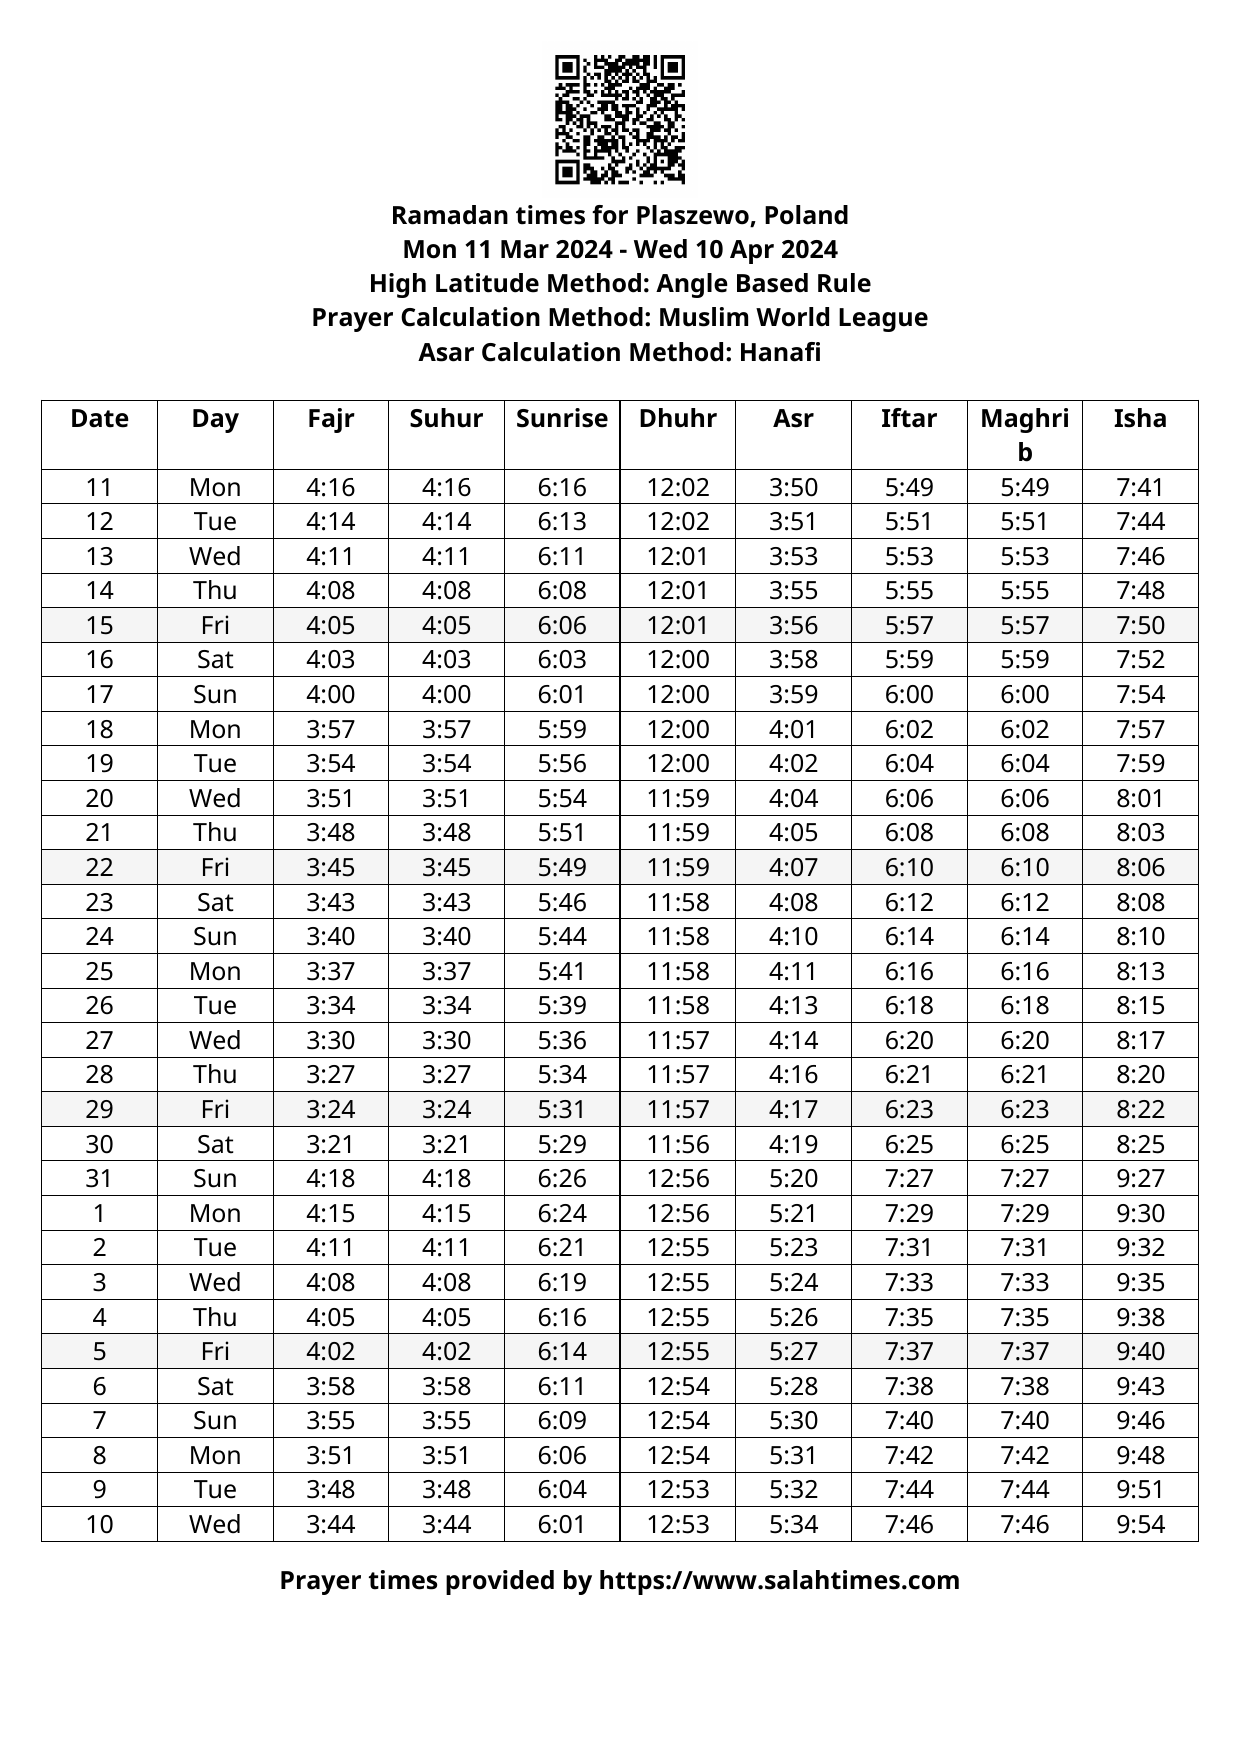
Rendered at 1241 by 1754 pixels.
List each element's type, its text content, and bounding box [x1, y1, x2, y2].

table_cell 7:52 [1083, 643, 1198, 676]
table_header Isha [1083, 401, 1198, 469]
table_cell 6:09 [505, 1404, 619, 1437]
table_cell 30 [42, 1127, 157, 1160]
table_cell 5:49 [968, 470, 1082, 503]
table_cell 3:55 [736, 574, 851, 607]
table_cell Wed [158, 781, 273, 814]
table_cell 9 [42, 1473, 157, 1506]
table_header Iftar [852, 401, 967, 469]
table_cell 4:05 [274, 608, 388, 642]
table_cell 4:18 [274, 1161, 388, 1195]
table_cell 8:03 [1083, 816, 1198, 849]
table_header Dhuhr [621, 401, 735, 469]
table_cell 11:57 [621, 1023, 735, 1057]
table_cell 9:32 [1083, 1231, 1198, 1264]
table_header Asr [736, 401, 851, 469]
table_cell 9:51 [1083, 1473, 1198, 1506]
table_cell Mon [158, 1438, 273, 1472]
table_cell Wed [158, 1265, 273, 1299]
table_cell 12:00 [621, 677, 735, 711]
table_cell 7:57 [1083, 712, 1198, 745]
table_cell 11:58 [621, 919, 735, 953]
table_cell 5:49 [505, 850, 619, 884]
table_cell 7:29 [852, 1196, 967, 1229]
table_cell 6:14 [505, 1334, 619, 1368]
table_cell 5:55 [968, 574, 1082, 607]
table_cell 8:13 [1083, 954, 1198, 987]
table_cell 4:03 [274, 643, 388, 676]
table_cell 12:54 [621, 1369, 735, 1402]
table_cell Sat [158, 885, 273, 918]
table_cell 3:55 [274, 1404, 388, 1437]
table_cell 5:34 [736, 1507, 851, 1541]
table_cell 4:11 [389, 539, 504, 572]
table_cell 12:55 [621, 1231, 735, 1264]
table_header Suhur [389, 401, 504, 469]
table_cell 7:42 [968, 1438, 1082, 1472]
table_cell 6:19 [505, 1265, 619, 1299]
table_cell 4:15 [389, 1196, 504, 1229]
table_cell 11:59 [621, 850, 735, 884]
table_cell 5:39 [505, 989, 619, 1022]
table_cell 6:02 [968, 712, 1082, 745]
table_cell 12:53 [621, 1507, 735, 1541]
table_cell 7:40 [852, 1404, 967, 1437]
table_cell 27 [42, 1023, 157, 1057]
table_cell 5 [42, 1334, 157, 1368]
table_cell 3:43 [389, 885, 504, 918]
table_cell 7:37 [968, 1334, 1082, 1368]
table_cell 6:00 [852, 677, 967, 711]
table_cell 3:43 [274, 885, 388, 918]
table_cell 9:40 [1083, 1334, 1198, 1368]
table_cell 6:16 [968, 954, 1082, 987]
table_cell 4:08 [274, 1265, 388, 1299]
table_cell 28 [42, 1058, 157, 1091]
table_cell 4:15 [274, 1196, 388, 1229]
table_cell 5:26 [736, 1300, 851, 1333]
table_cell 8:01 [1083, 781, 1198, 814]
table_cell 3:21 [389, 1127, 504, 1160]
table_cell 5:31 [736, 1438, 851, 1472]
table_cell Tue [158, 746, 273, 780]
table_cell 1 [42, 1196, 157, 1229]
table_cell 5:46 [505, 885, 619, 918]
table_cell 3:51 [274, 781, 388, 814]
table_cell 6:16 [505, 1300, 619, 1333]
table_cell 6:00 [968, 677, 1082, 711]
table_cell 3:53 [736, 539, 851, 572]
table_cell 4:14 [736, 1023, 851, 1057]
table_cell 12:55 [621, 1334, 735, 1368]
table_cell 6:14 [968, 919, 1082, 953]
table_cell 5:41 [505, 954, 619, 987]
table_cell Tue [158, 1231, 273, 1264]
table_cell Wed [158, 1023, 273, 1057]
table_cell Sun [158, 919, 273, 953]
table_cell 6:12 [852, 885, 967, 918]
table_cell 4:05 [389, 1300, 504, 1333]
table_cell 3:58 [274, 1369, 388, 1402]
table_cell 6:10 [968, 850, 1082, 884]
table_cell 9:54 [1083, 1507, 1198, 1541]
table_cell 15 [42, 608, 157, 642]
table_cell 6:25 [852, 1127, 967, 1160]
table_cell 7:46 [852, 1507, 967, 1541]
table_cell 3:34 [389, 989, 504, 1022]
table_cell 4:01 [736, 712, 851, 745]
table_cell 5:44 [505, 919, 619, 953]
table_cell 4:10 [736, 919, 851, 953]
table_cell 3:54 [274, 746, 388, 780]
table_cell 12 [42, 504, 157, 538]
table_cell 3:57 [274, 712, 388, 745]
table_cell 7:35 [968, 1300, 1082, 1333]
table_cell 6:24 [505, 1196, 619, 1229]
table_cell 7:33 [852, 1265, 967, 1299]
table_cell 5:31 [505, 1092, 619, 1126]
table_cell 11:57 [621, 1058, 735, 1091]
table_cell 3:45 [274, 850, 388, 884]
table_cell 4:07 [736, 850, 851, 884]
table_header Sunrise [505, 401, 619, 469]
table_cell 4:14 [274, 504, 388, 538]
table_cell 7:27 [968, 1161, 1082, 1195]
table_cell 12:54 [621, 1438, 735, 1472]
table_cell Sat [158, 643, 273, 676]
table_cell Thu [158, 574, 273, 607]
table_cell 3:48 [389, 1473, 504, 1506]
table_cell 3:24 [274, 1092, 388, 1126]
table_cell 7:42 [852, 1438, 967, 1472]
table_cell 6 [42, 1369, 157, 1402]
table_cell 12:56 [621, 1161, 735, 1195]
table_cell Sat [158, 1369, 273, 1402]
table_cell Tue [158, 504, 273, 538]
table_cell Wed [158, 539, 273, 572]
table_cell 6:06 [505, 1438, 619, 1472]
table_cell 6:16 [852, 954, 967, 987]
table_cell 5:53 [968, 539, 1082, 572]
table_cell 5:57 [968, 608, 1082, 642]
table_cell 4:19 [736, 1127, 851, 1160]
table_cell 11:57 [621, 1092, 735, 1126]
table_cell 12:54 [621, 1404, 735, 1437]
table_cell 12:56 [621, 1196, 735, 1229]
table_cell 6:03 [505, 643, 619, 676]
table_cell 4:18 [389, 1161, 504, 1195]
table_cell 9:38 [1083, 1300, 1198, 1333]
table_cell 5:28 [736, 1369, 851, 1402]
table_cell 7:31 [852, 1231, 967, 1264]
table_cell 7:33 [968, 1265, 1082, 1299]
table_cell 6:20 [968, 1023, 1082, 1057]
table_cell 3:58 [389, 1369, 504, 1402]
text Prayer times provided by https://www.salahtimes.com [42, 1563, 1198, 1597]
table_cell 12:00 [621, 746, 735, 780]
table_cell 3:24 [389, 1092, 504, 1126]
table_cell 7:38 [852, 1369, 967, 1402]
table_cell Thu [158, 1058, 273, 1091]
table_cell 4:08 [736, 885, 851, 918]
table_cell 3:48 [389, 816, 504, 849]
table_cell 5:51 [852, 504, 967, 538]
table_cell 7:44 [852, 1473, 967, 1506]
picture [542, 41, 699, 198]
table_cell 3:34 [274, 989, 388, 1022]
table_cell 6:21 [968, 1058, 1082, 1091]
table_cell 4:13 [736, 989, 851, 1022]
table_cell 5:24 [736, 1265, 851, 1299]
table_cell 25 [42, 954, 157, 987]
table_cell 7:44 [968, 1473, 1082, 1506]
table_cell 7:41 [1083, 470, 1198, 503]
table_cell 8:17 [1083, 1023, 1198, 1057]
table_cell Fri [158, 1334, 273, 1368]
table_cell 6:01 [505, 677, 619, 711]
table_cell 10 [42, 1507, 157, 1541]
table_cell 5:30 [736, 1404, 851, 1437]
table_cell 11:58 [621, 885, 735, 918]
table_cell 6:01 [505, 1507, 619, 1541]
table_cell 4:16 [736, 1058, 851, 1091]
table_cell 7:31 [968, 1231, 1082, 1264]
table_cell 12:01 [621, 608, 735, 642]
table_cell 5:29 [505, 1127, 619, 1160]
table_cell 6:08 [968, 816, 1082, 849]
table_cell 4:11 [389, 1231, 504, 1264]
table_cell 11:59 [621, 816, 735, 849]
table_cell 6:11 [505, 1369, 619, 1402]
table_cell 3:44 [274, 1507, 388, 1541]
table_cell 26 [42, 989, 157, 1022]
text Prayer Calculation Method: Muslim World League [42, 300, 1198, 334]
table_cell 7:29 [968, 1196, 1082, 1229]
table_cell 4:00 [389, 677, 504, 711]
table_cell 3:27 [274, 1058, 388, 1091]
table_cell 3:51 [274, 1438, 388, 1472]
table_cell 4:05 [736, 816, 851, 849]
table_cell 6:04 [505, 1473, 619, 1506]
table_cell 4:16 [274, 470, 388, 503]
table_cell 18 [42, 712, 157, 745]
table_cell 5:23 [736, 1231, 851, 1264]
table_cell 12:01 [621, 539, 735, 572]
table_cell 12:01 [621, 574, 735, 607]
table_cell Fri [158, 850, 273, 884]
table_cell 5:53 [852, 539, 967, 572]
table_cell 3:57 [389, 712, 504, 745]
table_cell 3:54 [389, 746, 504, 780]
table_cell 4 [42, 1300, 157, 1333]
table_cell 5:57 [852, 608, 967, 642]
table_cell 4:02 [389, 1334, 504, 1368]
table_cell Thu [158, 1300, 273, 1333]
table_cell 5:51 [505, 816, 619, 849]
table_cell 5:59 [505, 712, 619, 745]
table_cell 6:12 [968, 885, 1082, 918]
table_cell 3:40 [389, 919, 504, 953]
table_cell 4:00 [274, 677, 388, 711]
table_cell 3:27 [389, 1058, 504, 1091]
table_cell 4:08 [389, 1265, 504, 1299]
table_cell 12:55 [621, 1300, 735, 1333]
table_cell 8:15 [1083, 989, 1198, 1022]
table_cell 4:16 [389, 470, 504, 503]
text High Latitude Method: Angle Based Rule [42, 266, 1198, 300]
table_cell 8:06 [1083, 850, 1198, 884]
table_cell 3:40 [274, 919, 388, 953]
table_cell 5:56 [505, 746, 619, 780]
table_cell 6:21 [505, 1231, 619, 1264]
table_cell 4:17 [736, 1092, 851, 1126]
table_cell 3:55 [389, 1404, 504, 1437]
table_cell 6:06 [852, 781, 967, 814]
table_cell 3:30 [389, 1023, 504, 1057]
table_cell 5:21 [736, 1196, 851, 1229]
table_cell 6:04 [968, 746, 1082, 780]
table_cell 3:48 [274, 816, 388, 849]
table_cell 9:48 [1083, 1438, 1198, 1472]
table_cell 5:54 [505, 781, 619, 814]
table_cell 4:14 [389, 504, 504, 538]
table_cell 4:08 [274, 574, 388, 607]
table_cell 6:06 [505, 608, 619, 642]
table_cell 9:46 [1083, 1404, 1198, 1437]
table_cell 8:22 [1083, 1092, 1198, 1126]
table_cell 8 [42, 1438, 157, 1472]
table_cell 24 [42, 919, 157, 953]
table_cell 11:59 [621, 781, 735, 814]
table_cell 7:46 [968, 1507, 1082, 1541]
table_cell 7:46 [1083, 539, 1198, 572]
table_cell 3:37 [274, 954, 388, 987]
table_cell 3:21 [274, 1127, 388, 1160]
table_cell 8:08 [1083, 885, 1198, 918]
table_cell 6:20 [852, 1023, 967, 1057]
table_cell 7:38 [968, 1369, 1082, 1402]
table_cell 5:51 [968, 504, 1082, 538]
table_cell 3:51 [389, 1438, 504, 1472]
table_cell 6:06 [968, 781, 1082, 814]
table_cell 8:10 [1083, 919, 1198, 953]
table_cell 5:27 [736, 1334, 851, 1368]
table_cell 3:51 [736, 504, 851, 538]
table_header Maghrib [968, 401, 1082, 469]
table_cell 12:02 [621, 504, 735, 538]
table_cell Tue [158, 989, 273, 1022]
text Asar Calculation Method: Hanafi [42, 334, 1198, 368]
table_cell 6:23 [968, 1092, 1082, 1126]
table_cell 4:03 [389, 643, 504, 676]
table_cell 3:50 [736, 470, 851, 503]
table_cell 3:48 [274, 1473, 388, 1506]
table_cell 11:56 [621, 1127, 735, 1160]
table_cell 7 [42, 1404, 157, 1437]
table_cell 3:45 [389, 850, 504, 884]
table_cell 9:27 [1083, 1161, 1198, 1195]
table_cell Sun [158, 677, 273, 711]
table_header Date [42, 401, 157, 469]
table_cell 16 [42, 643, 157, 676]
table_cell 13 [42, 539, 157, 572]
table_cell 6:18 [852, 989, 967, 1022]
table_cell 3:56 [736, 608, 851, 642]
table_cell 8:25 [1083, 1127, 1198, 1160]
table_cell 7:44 [1083, 504, 1198, 538]
table_cell 2 [42, 1231, 157, 1264]
table_cell 6:11 [505, 539, 619, 572]
table_cell 5:34 [505, 1058, 619, 1091]
table_cell 20 [42, 781, 157, 814]
table_cell Sun [158, 1404, 273, 1437]
table_header Day [158, 401, 273, 469]
table_cell 6:14 [852, 919, 967, 953]
table_cell Mon [158, 712, 273, 745]
table_cell 5:32 [736, 1473, 851, 1506]
table_cell 12:00 [621, 643, 735, 676]
table_cell 7:35 [852, 1300, 967, 1333]
table_cell 11:58 [621, 954, 735, 987]
table_cell Mon [158, 954, 273, 987]
table_cell 6:08 [852, 816, 967, 849]
table_cell 4:11 [274, 1231, 388, 1264]
table_cell 6:25 [968, 1127, 1082, 1160]
table_cell Fri [158, 608, 273, 642]
table_cell Wed [158, 1507, 273, 1541]
table_cell 6:23 [852, 1092, 967, 1126]
table_cell 4:04 [736, 781, 851, 814]
table_cell 3:30 [274, 1023, 388, 1057]
table_cell 19 [42, 746, 157, 780]
table_cell Fri [158, 1092, 273, 1126]
table_cell 12:02 [621, 470, 735, 503]
table_cell 29 [42, 1092, 157, 1126]
table_cell 3:58 [736, 643, 851, 676]
table_cell 7:27 [852, 1161, 967, 1195]
table_cell 6:08 [505, 574, 619, 607]
table_cell Mon [158, 470, 273, 503]
table_cell 6:10 [852, 850, 967, 884]
table_cell 6:18 [968, 989, 1082, 1022]
table_cell 5:20 [736, 1161, 851, 1195]
table_cell 4:02 [274, 1334, 388, 1368]
table_cell 8:20 [1083, 1058, 1198, 1091]
table_cell 3 [42, 1265, 157, 1299]
table_cell 11:58 [621, 989, 735, 1022]
table_cell 21 [42, 816, 157, 849]
table_cell Thu [158, 816, 273, 849]
table_cell 4:11 [736, 954, 851, 987]
text Mon 11 Mar 2024 - Wed 10 Apr 2024 [42, 232, 1198, 266]
table_cell 7:50 [1083, 608, 1198, 642]
table_cell 6:16 [505, 470, 619, 503]
table_cell 5:49 [852, 470, 967, 503]
table_cell Sat [158, 1127, 273, 1160]
table_cell 22 [42, 850, 157, 884]
table_cell 3:51 [389, 781, 504, 814]
table_cell 7:59 [1083, 746, 1198, 780]
table_cell 6:21 [852, 1058, 967, 1091]
table_cell 31 [42, 1161, 157, 1195]
table_cell 5:59 [852, 643, 967, 676]
table_cell 5:36 [505, 1023, 619, 1057]
table_cell 3:44 [389, 1507, 504, 1541]
table_cell 9:30 [1083, 1196, 1198, 1229]
table_cell 12:55 [621, 1265, 735, 1299]
table_cell 7:37 [852, 1334, 967, 1368]
table_cell Tue [158, 1473, 273, 1506]
table_cell 4:11 [274, 539, 388, 572]
table_cell 17 [42, 677, 157, 711]
table_cell 12:00 [621, 712, 735, 745]
table_cell 23 [42, 885, 157, 918]
table_cell 4:05 [389, 608, 504, 642]
table_cell 11 [42, 470, 157, 503]
table_cell 6:26 [505, 1161, 619, 1195]
table_cell 5:55 [852, 574, 967, 607]
table_cell Sun [158, 1161, 273, 1195]
text Ramadan times for Plaszewo, Poland [42, 198, 1198, 232]
table_cell 6:13 [505, 504, 619, 538]
table_cell 4:05 [274, 1300, 388, 1333]
table_cell 3:37 [389, 954, 504, 987]
table_cell 4:08 [389, 574, 504, 607]
table_cell 12:53 [621, 1473, 735, 1506]
table_cell 9:35 [1083, 1265, 1198, 1299]
table_header Fajr [274, 401, 388, 469]
table_cell 5:59 [968, 643, 1082, 676]
table_cell 6:04 [852, 746, 967, 780]
table_cell 3:59 [736, 677, 851, 711]
table_cell 6:02 [852, 712, 967, 745]
table_cell 14 [42, 574, 157, 607]
table_cell 7:54 [1083, 677, 1198, 711]
table_cell 9:43 [1083, 1369, 1198, 1402]
table_cell 7:40 [968, 1404, 1082, 1437]
table_cell Mon [158, 1196, 273, 1229]
table_cell 7:48 [1083, 574, 1198, 607]
table_cell 4:02 [736, 746, 851, 780]
